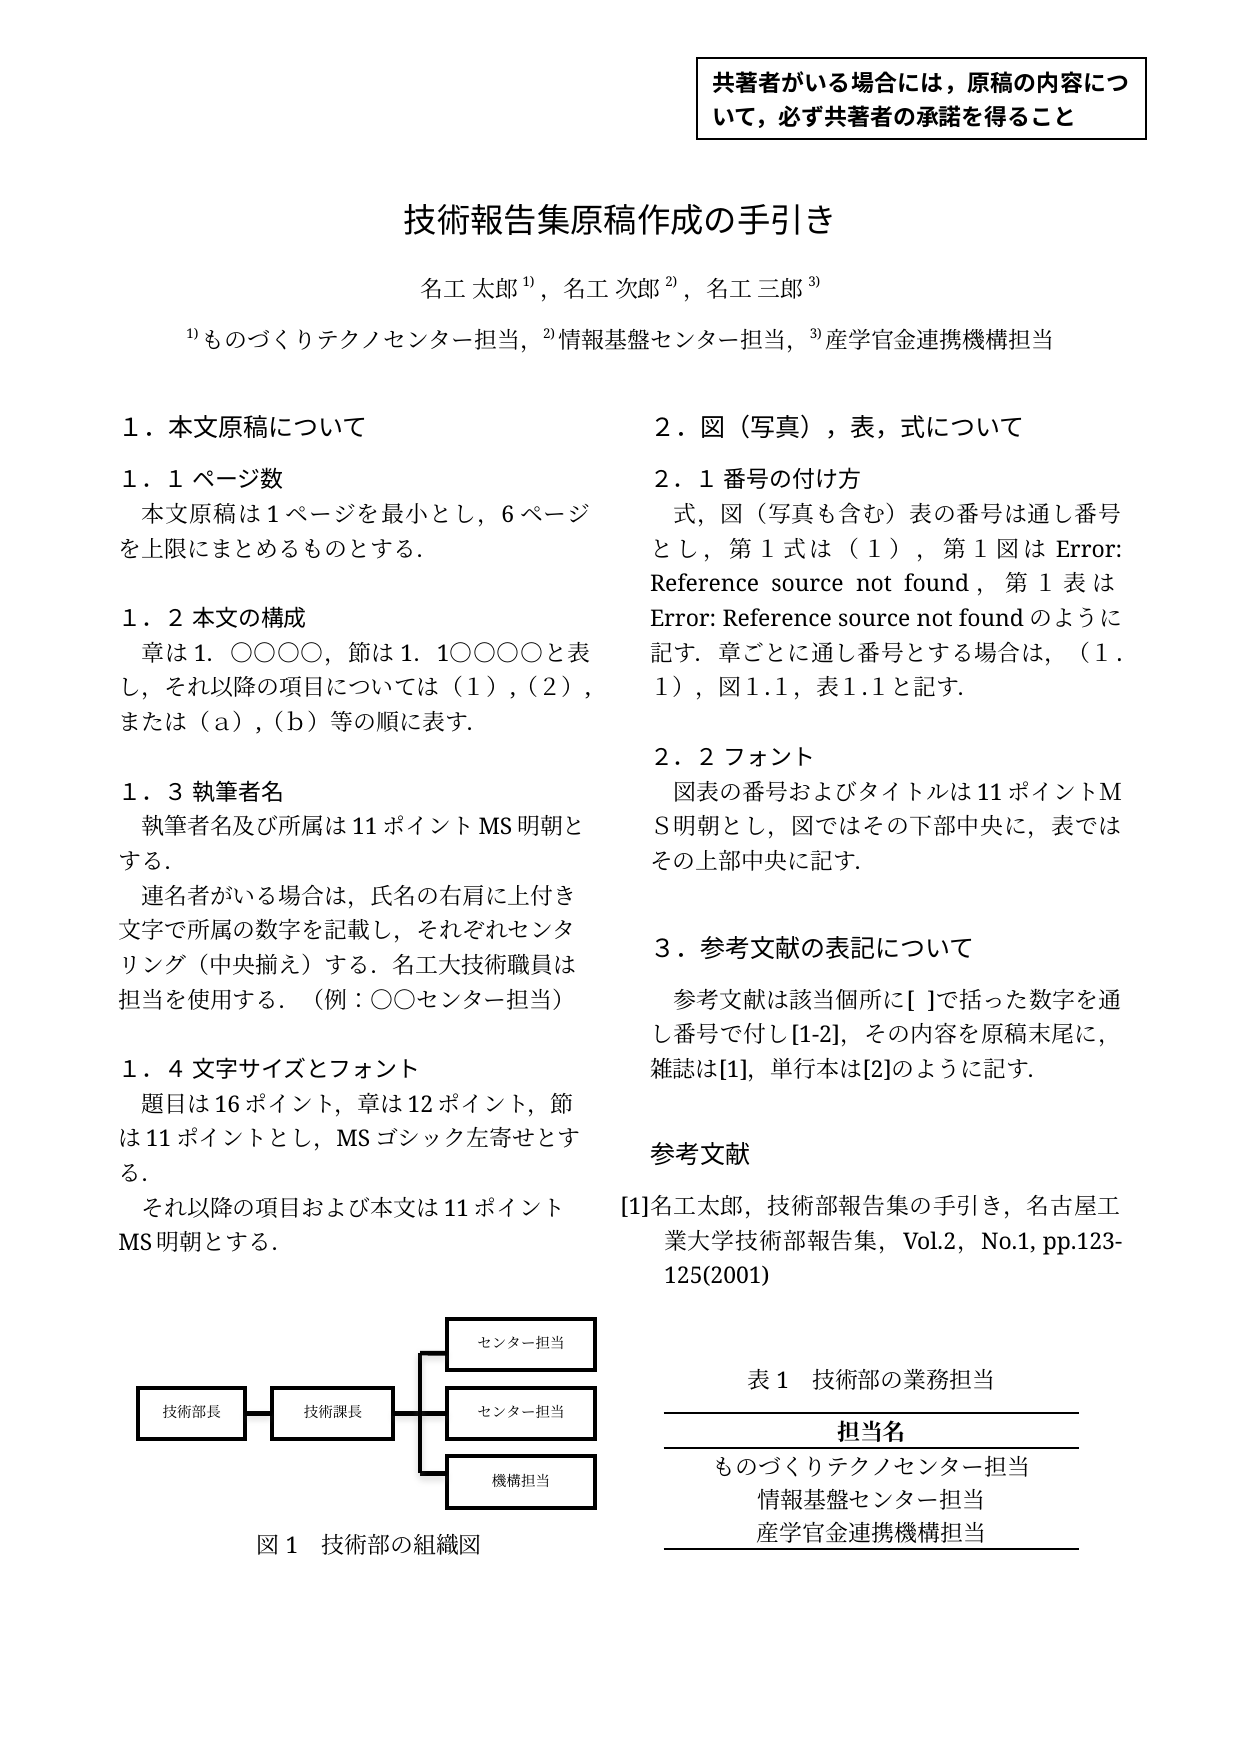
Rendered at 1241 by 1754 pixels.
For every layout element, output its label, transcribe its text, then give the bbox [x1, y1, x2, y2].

list フォント [650, 738, 1122, 773]
text 参考文献 [650, 1118, 1122, 1188]
list 執筆者名 執筆者名及び所属は11ポイントMS明朝とする． 連名者がいる場合は，氏名の右肩に上付き文字で所属の数字を記載し，それぞれセンタリング（中央揃え）する．名工大技術職員は担当を使用する．（例：○○センター担当） [118, 773, 591, 1016]
table_header 図 1 技術部の組織図 [118, 1319, 620, 1577]
text 図表の番号およびタイトルは11ポイントＭＳ明朝とし，図ではその下部中央に，表ではその上部中央に記す． [650, 773, 1122, 912]
list 本文の構成 [118, 599, 591, 634]
subtitle 技術報告集原稿作成の手引き [118, 183, 1122, 253]
list ページ数 [118, 461, 591, 495]
list 参考文献の表記について [650, 912, 1122, 981]
table_header 表 1 技術部の業務担当 [620, 1319, 1122, 1577]
text 名工太郎，技術部報告集の手引き，名古屋工業大学技術部報告集，Vol.2，No.1, pp.123-125(2001) [620, 1188, 1122, 1292]
list 本文原稿について [118, 391, 591, 461]
list 図（写真），表，式について [650, 391, 1122, 461]
text 1) ものづくりテクノセンター担当，2) 情報基盤センター担当，3) 産学官金連携機構担当 [118, 322, 1122, 357]
text 名工 太郎1) ，名工 次郎2) ，名工 三郎3) [118, 270, 1122, 304]
list 文字サイズとフォント 題目は16ポイント，章は12ポイント，節は11ポイントとし，MSゴシック左寄せとする． それ以降の項目および本文は11ポイントMS明朝とする． [118, 1050, 591, 1258]
text 本文原稿は1ページを最小とし，6ページを上限にまとめるものとする． [118, 495, 591, 565]
list 番号の付け方 [650, 461, 1122, 495]
text 章は１．○○○○，節は１．１○○○○と表し，それ以降の項目については（１）,（２）, または（ａ）,（ｂ）等の順に表す． [118, 634, 591, 738]
text 式，図（写真も含む）表の番号は通し番号とし，第１式は（１），第１図は図 1，第１表は表 1のように記す．章ごとに通し番号とする場合は，（１.１），図１.１，表１.１と記す． [650, 495, 1122, 703]
text 参考文献は該当個所に[ ]で括った数字を通し番号で付し[1-2]，その内容を原稿末尾に，雑誌は[1]，単行本は[2]のように記す． [650, 981, 1122, 1085]
